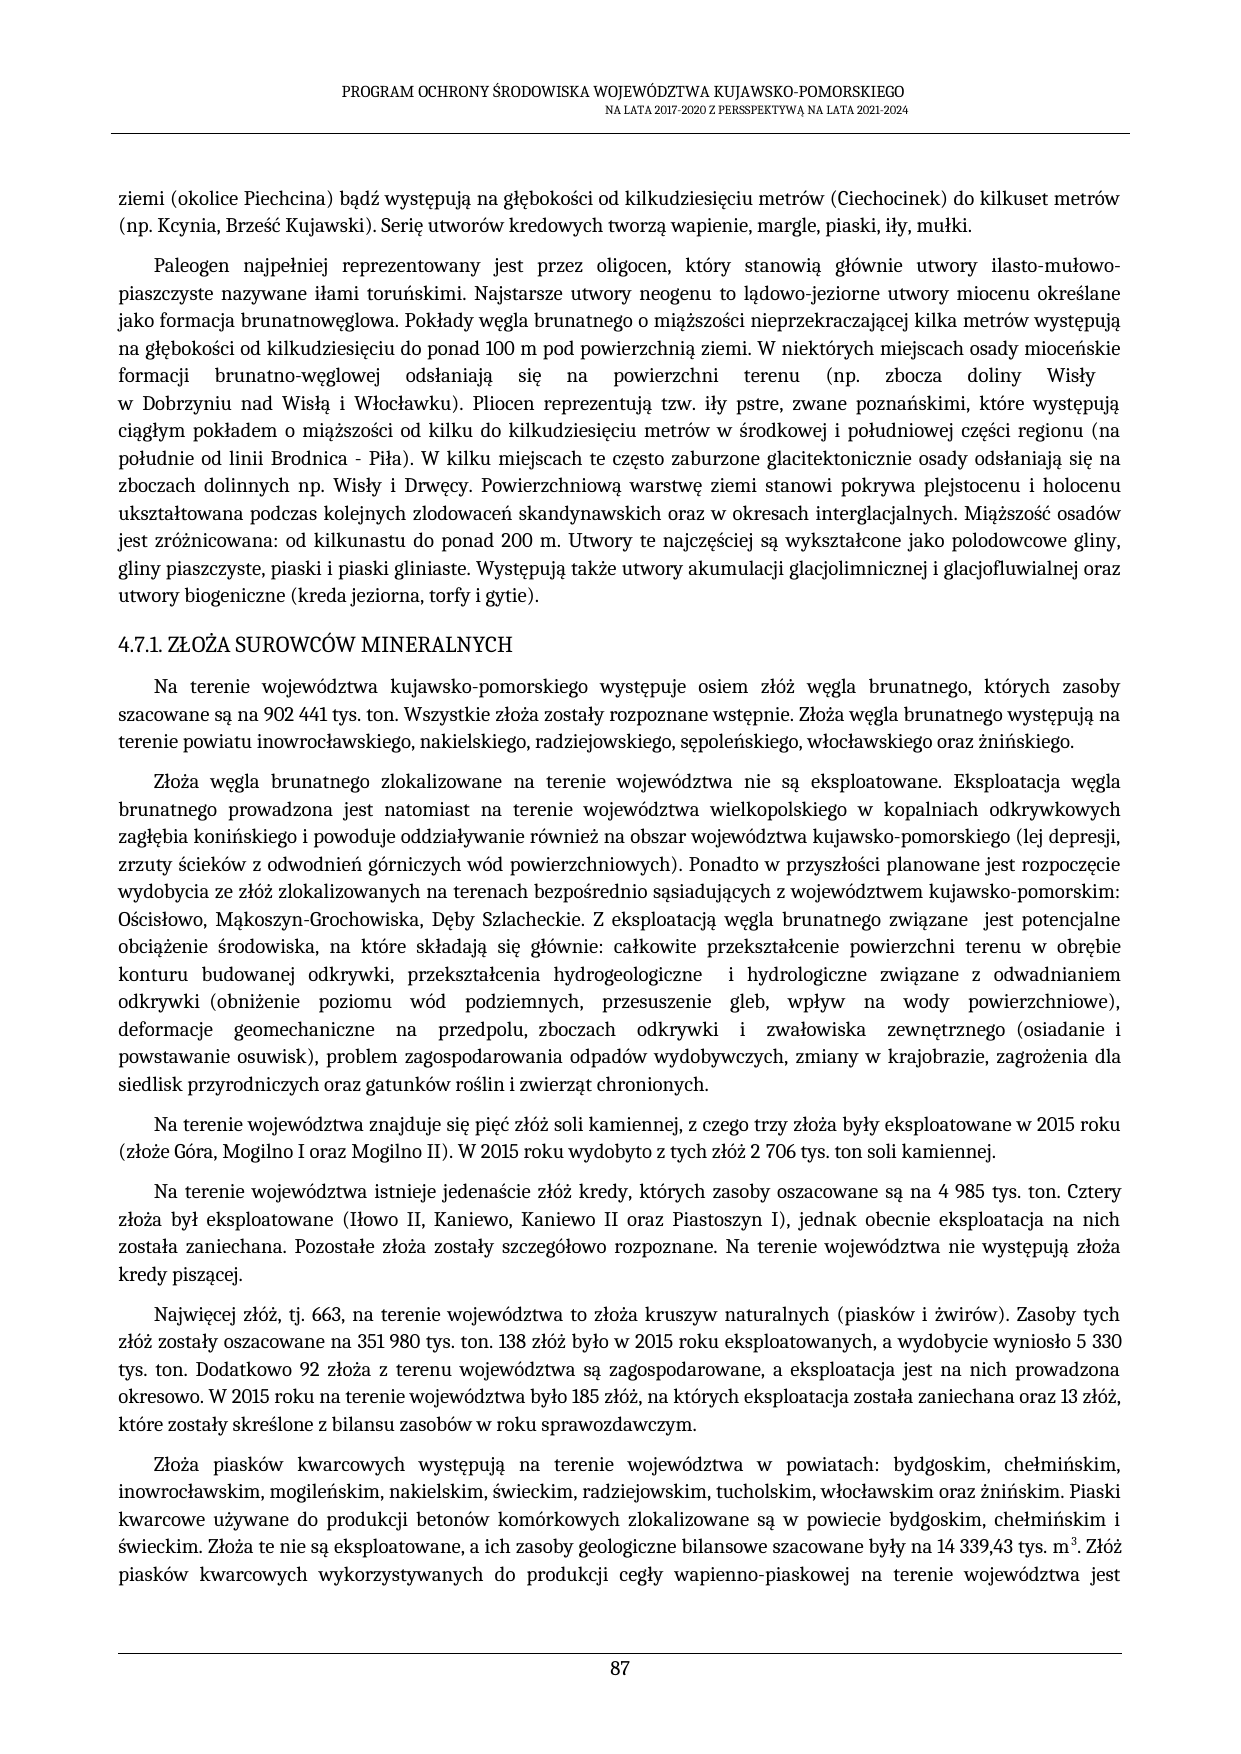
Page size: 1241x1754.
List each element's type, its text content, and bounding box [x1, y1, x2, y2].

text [118, 1452, 1122, 1586]
text Na terenie województwa istnieje jedenaście złóż kredy, których zasoby oszacowane są na 4 985 tys. ton. Cztery złoża był eksploatowane (Iłowo II, Kaniewo, Kaniewo II oraz Piastoszyn I), jednak obecnie eksploatacja na nich została zaniechana. Pozostałe złoża zostały szczegółowo rozpoznane. Na terenie województwa nie występują złoża kredy piszącej. [118, 1180, 1122, 1286]
subtitle 4.7.1. Złoża surowców mineralnych [118, 632, 1122, 659]
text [118, 186, 1122, 238]
text Na terenie województwa kujawsko-pomorskiego występuje osiem złóż węgla brunatnego, których zasoby szacowane są na 902 441 tys. ton. Wszystkie złoża zostały rozpoznane wstępnie. Złoża węgla brunatnego występują na terenie powiatu inowrocławskiego, nakielskiego, radziejowskiego, sępoleńskiego, włocławskiego oraz żnińskiego. [118, 675, 1122, 754]
text Najwięcej złóż, tj. 663, na terenie województwa to złoża kruszyw naturalnych (piasków i żwirów). Zasoby tych złóż zostały oszacowane na 351 980 tys. ton. 138 złóż było w 2015 roku eksploatowanych, a wydobycie wyniosło 5 330 tys. ton. Dodatkowo 92 złoża z terenu województwa są zagospodarowane, a eksploatacja jest na nich prowadzona okresowo. W 2015 roku na terenie województwa było 185 złóż, na których eksploatacja została zaniechana oraz 13 złóż, które zostały skreślone z bilansu zasobów w roku sprawozdawczym. [118, 1302, 1122, 1436]
text Na terenie województwa znajduje się pięć złóż soli kamiennej, z czego trzy złoża były eksploatowane w 2015 roku (złoże Góra, Mogilno I oraz Mogilno II). W 2015 roku wydobyto z tych złóż 2 706 tys. ton soli kamiennej. [118, 1112, 1122, 1164]
text Złoża węgla brunatnego zlokalizowane na terenie województwa nie są eksploatowane. Eksploatacja węgla brunatnego prowadzona jest natomiast na terenie województwa wielkopolskiego w kopalniach odkrywkowych zagłębia konińskiego i powoduje oddziaływanie również na obszar województwa kujawsko-pomorskiego (lej depresji, zrzuty ścieków z odwodnień górniczych wód powierzchniowych). Ponadto w przyszłości planowane jest rozpoczęcie wydobycia ze złóż zlokalizowanych na terenach bezpośrednio sąsiadujących z województwem kujawsko-pomorskim: Ościsłowo, Mąkoszyn-Grochowiska, Dęby Szlacheckie. Z eksploatacją węgla brunatnego związane jest potencjalne obciążenie środowiska, na które składają się głównie: całkowite przekształcenie powierzchni terenu w obrębie konturu budowanej odkrywki, przekształcenia hydrogeologiczne i hydrologiczne związane z odwadnianiem odkrywki (obniżenie poziomu wód podziemnych, przesuszenie gleb, wpływ na wody powierzchniowe), deformacje geomechaniczne na przedpolu, zboczach odkrywki i zwałowiska zewnętrznego (osiadanie i powstawanie osuwisk), problem zagospodarowania odpadów wydobywczych, zmiany w krajobrazie, zagrożenia dla siedlisk przyrodniczych oraz gatunków roślin i zwierząt chronionych. [118, 770, 1122, 1096]
text Paleogen najpełniej reprezentowany jest przez oligocen, który stanowią głównie utwory ilasto-mułowo-piaszczyste nazywane iłami toruńskimi. Najstarsze utwory neogenu to lądowo-jeziorne utwory miocenu określane jako formacja brunatnowęglowa. Pokłady węgla brunatnego o miąższości nieprzekraczającej kilka metrów występują na głębokości od kilkudziesięciu do ponad 100 m pod powierzchnią ziemi. W niektórych miejscach osady mioceńskie formacji brunatno-węglowej odsłaniają się na powierzchni terenu (np. zbocza doliny Wisły w Dobrzyniu nad Wisłą i Włocławku). Pliocen reprezentują tzw. iły pstre, zwane poznańskimi, które występują ciągłym pokładem o miąższości od kilku do kilkudziesięciu metrów w środkowej i południowej części regionu (na południe od linii Brodnica - Piła). W kilku miejscach te często zaburzone glacitektonicznie osady odsłaniają się na zboczach dolinnych np. Wisły i Drwęcy. Powierzchniową warstwę ziemi stanowi pokrywa plejstocenu i holocenu ukształtowana podczas kolejnych zlodowaceń skandynawskich oraz w okresach interglacjalnych. Miąższość osadów jest zróżnicowana: od kilkunastu do ponad 200 m. Utwory te najczęściej są wykształcone jako polodowcowe gliny, gliny piaszczyste, piaski i piaski gliniaste. Występują także utwory akumulacji glacjolimnicznej i glacjofluwialnej oraz utwory biogeniczne (kreda jeziorna, torfy i gytie). [118, 254, 1122, 608]
